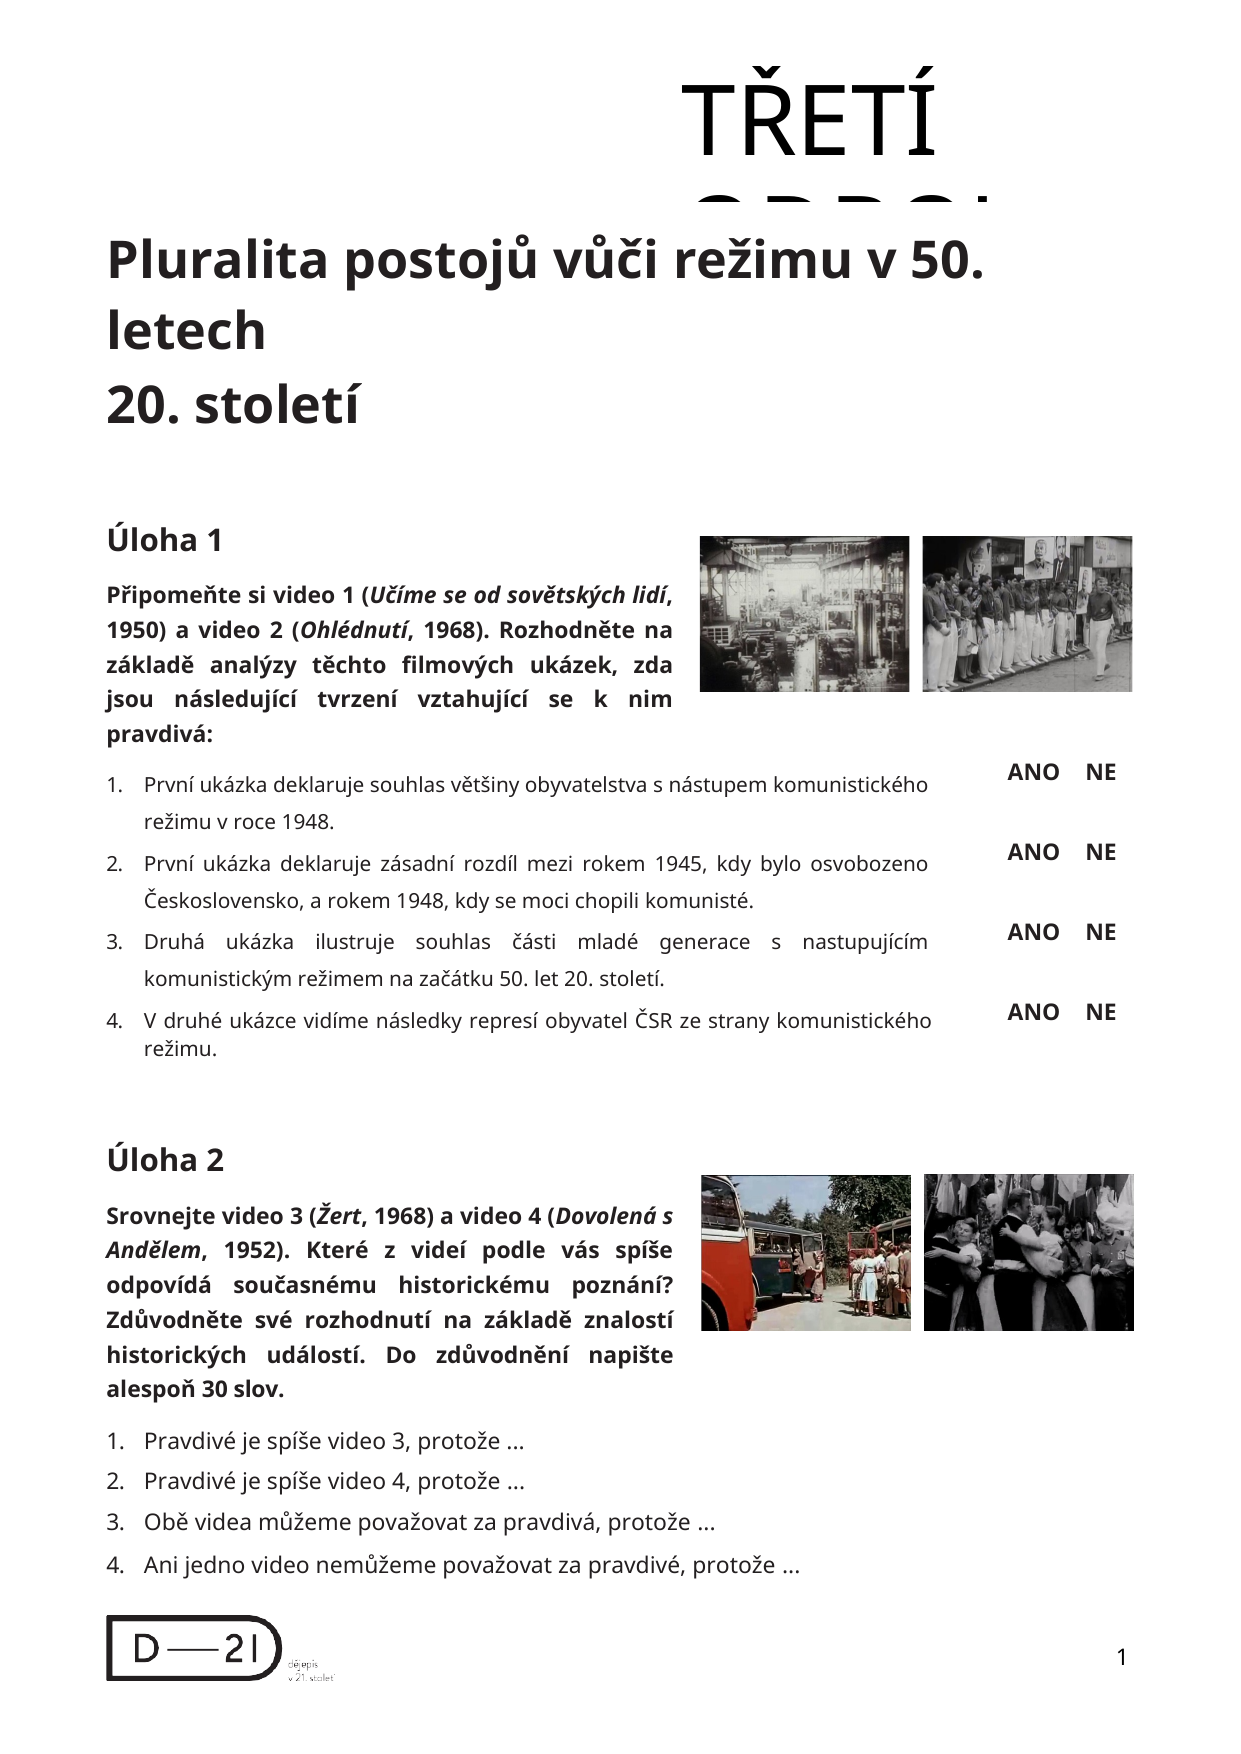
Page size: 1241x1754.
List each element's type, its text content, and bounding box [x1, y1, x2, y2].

picture [701, 1175, 911, 1331]
subtitle Úloha 2 [106, 1138, 1144, 1181]
list První ukázka deklaruje souhlas většiny obyvatelstva s nástupem komunistického režimu v roce 1948. [106, 770, 929, 836]
text Srovnejte video 3 (Žert, 1968) a video 4 (Dovolená s Andělem, 1952). Které z videí podle vás spíše odpovídá současnému historickému poznání? Zdůvodněte své rozhodnutí na základě znalostí historických událostí. Do zdůvodnění napište alespoň 30 slov. [106, 1200, 673, 1404]
picture [699, 536, 910, 692]
subtitle Pluralita postojů vůči režimu v 50. letech [106, 223, 1144, 365]
list Obě videa můžeme považovat za pravdivá, protože ... [106, 1506, 1144, 1537]
text ANO NE [1007, 836, 1144, 867]
picture [106, 1615, 335, 1681]
list Pravdivé je spíše video 4, protože ... [106, 1465, 1144, 1497]
list Pravdivé je spíše video 3, protože ... [106, 1424, 1144, 1456]
text ANO NE [1007, 756, 1144, 787]
text ANO NE [1007, 996, 1144, 1027]
list První ukázka deklaruje zásadní rozdíl mezi rokem 1945, kdy bylo osvobozeno Československo, a rokem 1948, kdy se moci chopili komunisté. [106, 849, 929, 914]
text ANO NE [1007, 916, 1144, 947]
list Ani jedno video nemůžeme považovat za pravdivé, protože ... [106, 1549, 1144, 1580]
picture [922, 536, 1133, 692]
list V druhé ukázce vidíme následky represí obyvatel ČSR ze strany komunistického režimu. [106, 1006, 933, 1063]
list Druhá ukázka ilustruje souhlas části mladé generace s nastupujícím komunistickým režimem na začátku 50. let 20. století. [106, 927, 929, 993]
text Připomeňte si video 1 (Učíme se od sovětských lidí, 1950) a video 2 (Ohlédnutí, 1968). Rozhodněte na základě analýzy těchto filmových ukázek, zda jsou následující tvrzení vztahující se k nim pravdivá: [106, 579, 673, 749]
picture [924, 1174, 1134, 1331]
text 20. století [106, 368, 1144, 439]
subtitle Úloha 1 [106, 518, 933, 560]
